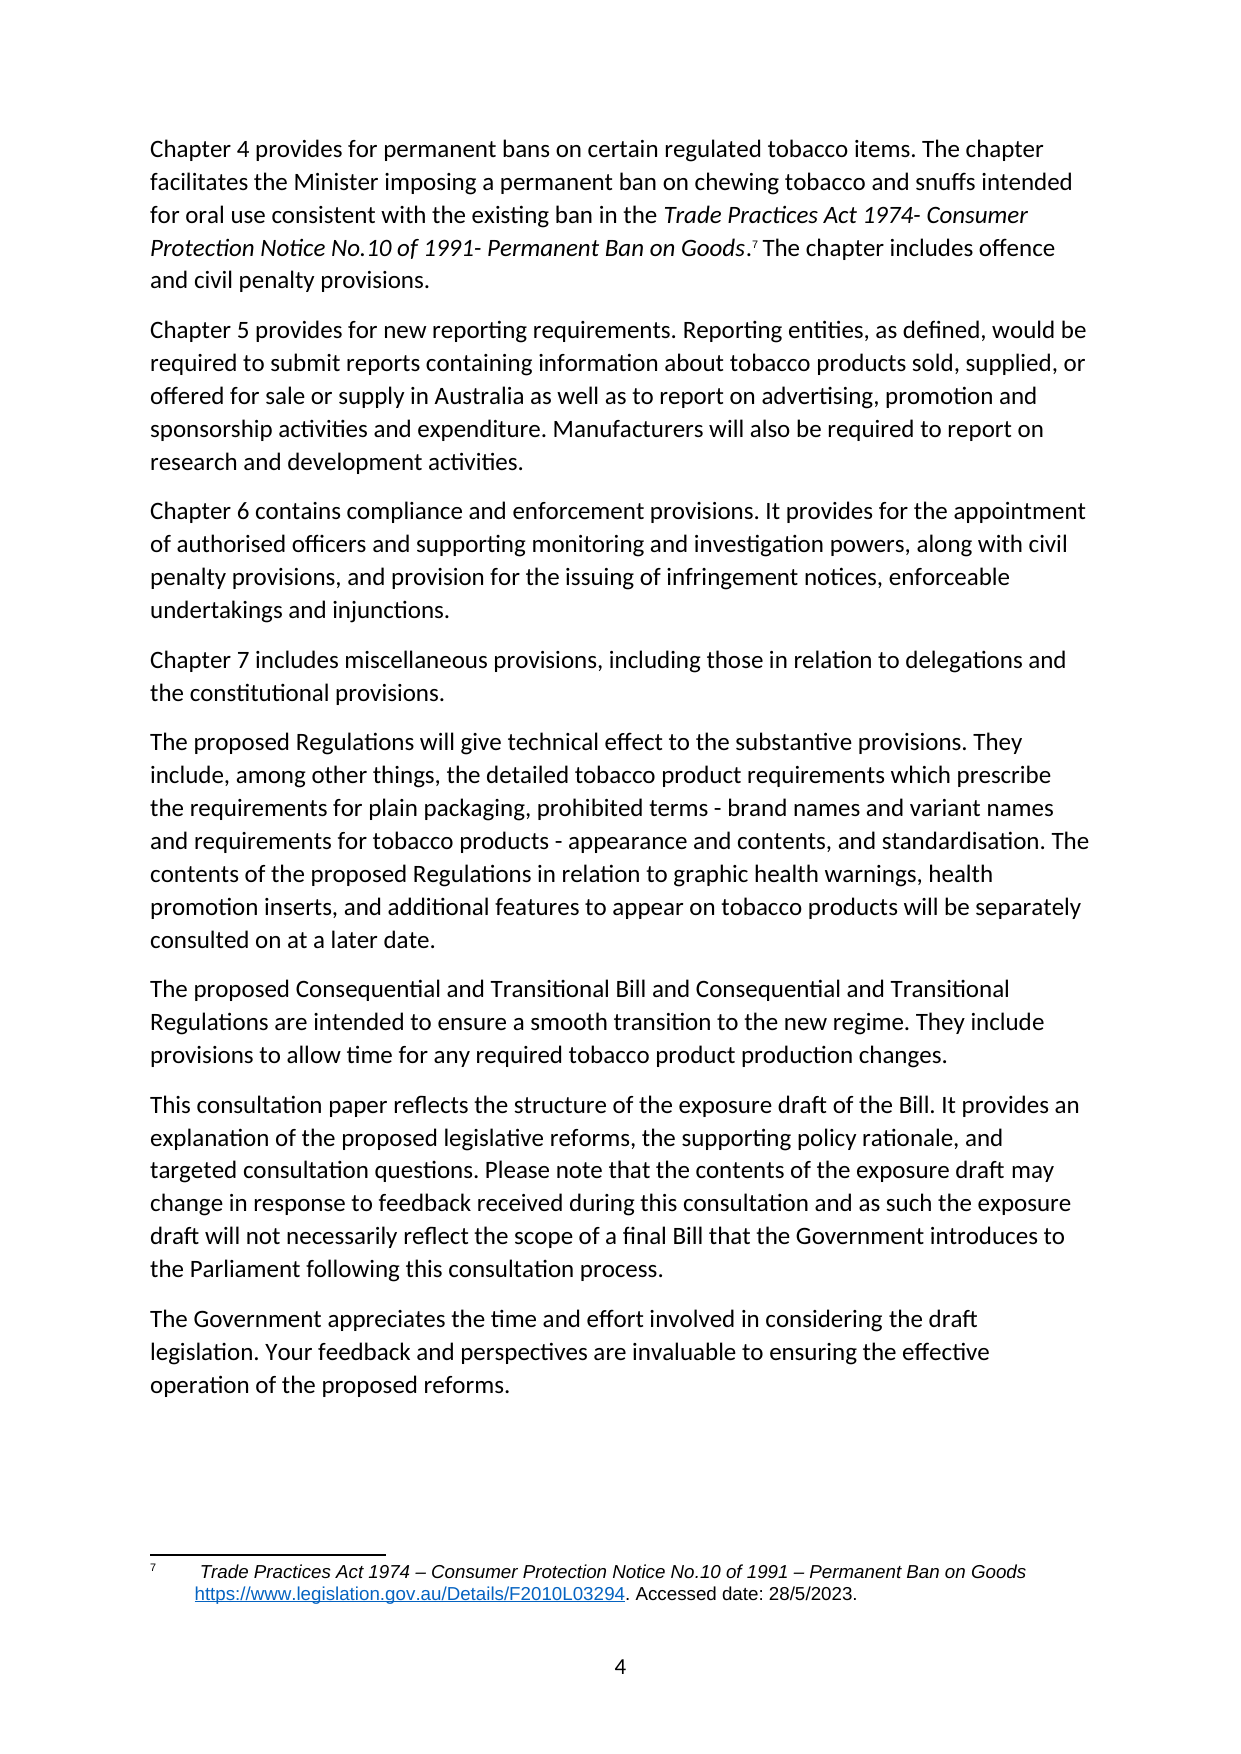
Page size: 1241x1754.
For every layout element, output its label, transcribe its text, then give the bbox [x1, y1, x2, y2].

text Chapter 6 contains compliance and enforcement provisions. It provides for the appointment of authorised officers and supporting monitoring and investigation powers, along with civil penalty provisions, and provision for the issuing of infringement notices, enforceable undertakings and injunctions. [150, 495, 1090, 625]
text The proposed Regulations will give technical effect to the substantive provisions. They include, among other things, the detailed tobacco product requirements which prescribe the requirements for plain packaging, prohibited terms - brand names and variant names and requirements for tobacco products - appearance and contents, and standardisation. The contents of the proposed Regulations in relation to graphic health warnings, health promotion inserts, and additional features to appear on tobacco products will be separately consulted on at a later date. [150, 726, 1090, 954]
text Chapter 5 provides for new reporting requirements. Reporting entities, as defined, would be required to submit reports containing information about tobacco products sold, supplied, or offered for sale or supply in Australia as well as to report on advertising, promotion and sponsorship activities and expenditure. Manufacturers will also be required to report on research and development activities. [150, 314, 1090, 476]
text The Government appreciates the time and effort involved in considering the draft legislation. Your feedback and perspectives are invaluable to ensuring the effective operation of the proposed reforms. [150, 1303, 1090, 1399]
text Chapter 7 includes miscellaneous provisions, including those in relation to delegations and the constitutional provisions. [150, 644, 1090, 707]
text This consultation paper reflects the structure of the exposure draft of the Bill. It provides an explanation of the proposed legislative reforms, the supporting policy rationale, and targeted consultation questions. Please note that the contents of the exposure draft may change in response to feedback received during this consultation and as such the exposure draft will not necessarily reflect the scope of a final Bill that the Government introduces to the Parliament following this consultation process. [150, 1089, 1090, 1284]
text Chapter 4 provides for permanent bans on certain regulated tobacco items. The chapter facilitates the Minister imposing a permanent ban on chewing tobacco and snuffs intended for oral use consistent with the existing ban in the Trade Practices Act 1974- Consumer Protection Notice No.10 of 1991- Permanent Ban on Goods. The chapter includes offence and civil penalty provisions. [150, 133, 1090, 295]
text The proposed Consequential and Transitional Bill and Consequential and Transitional Regulations are intended to ensure a smooth transition to the new regime. They include provisions to allow time for any required tobacco product production changes. [150, 973, 1090, 1070]
